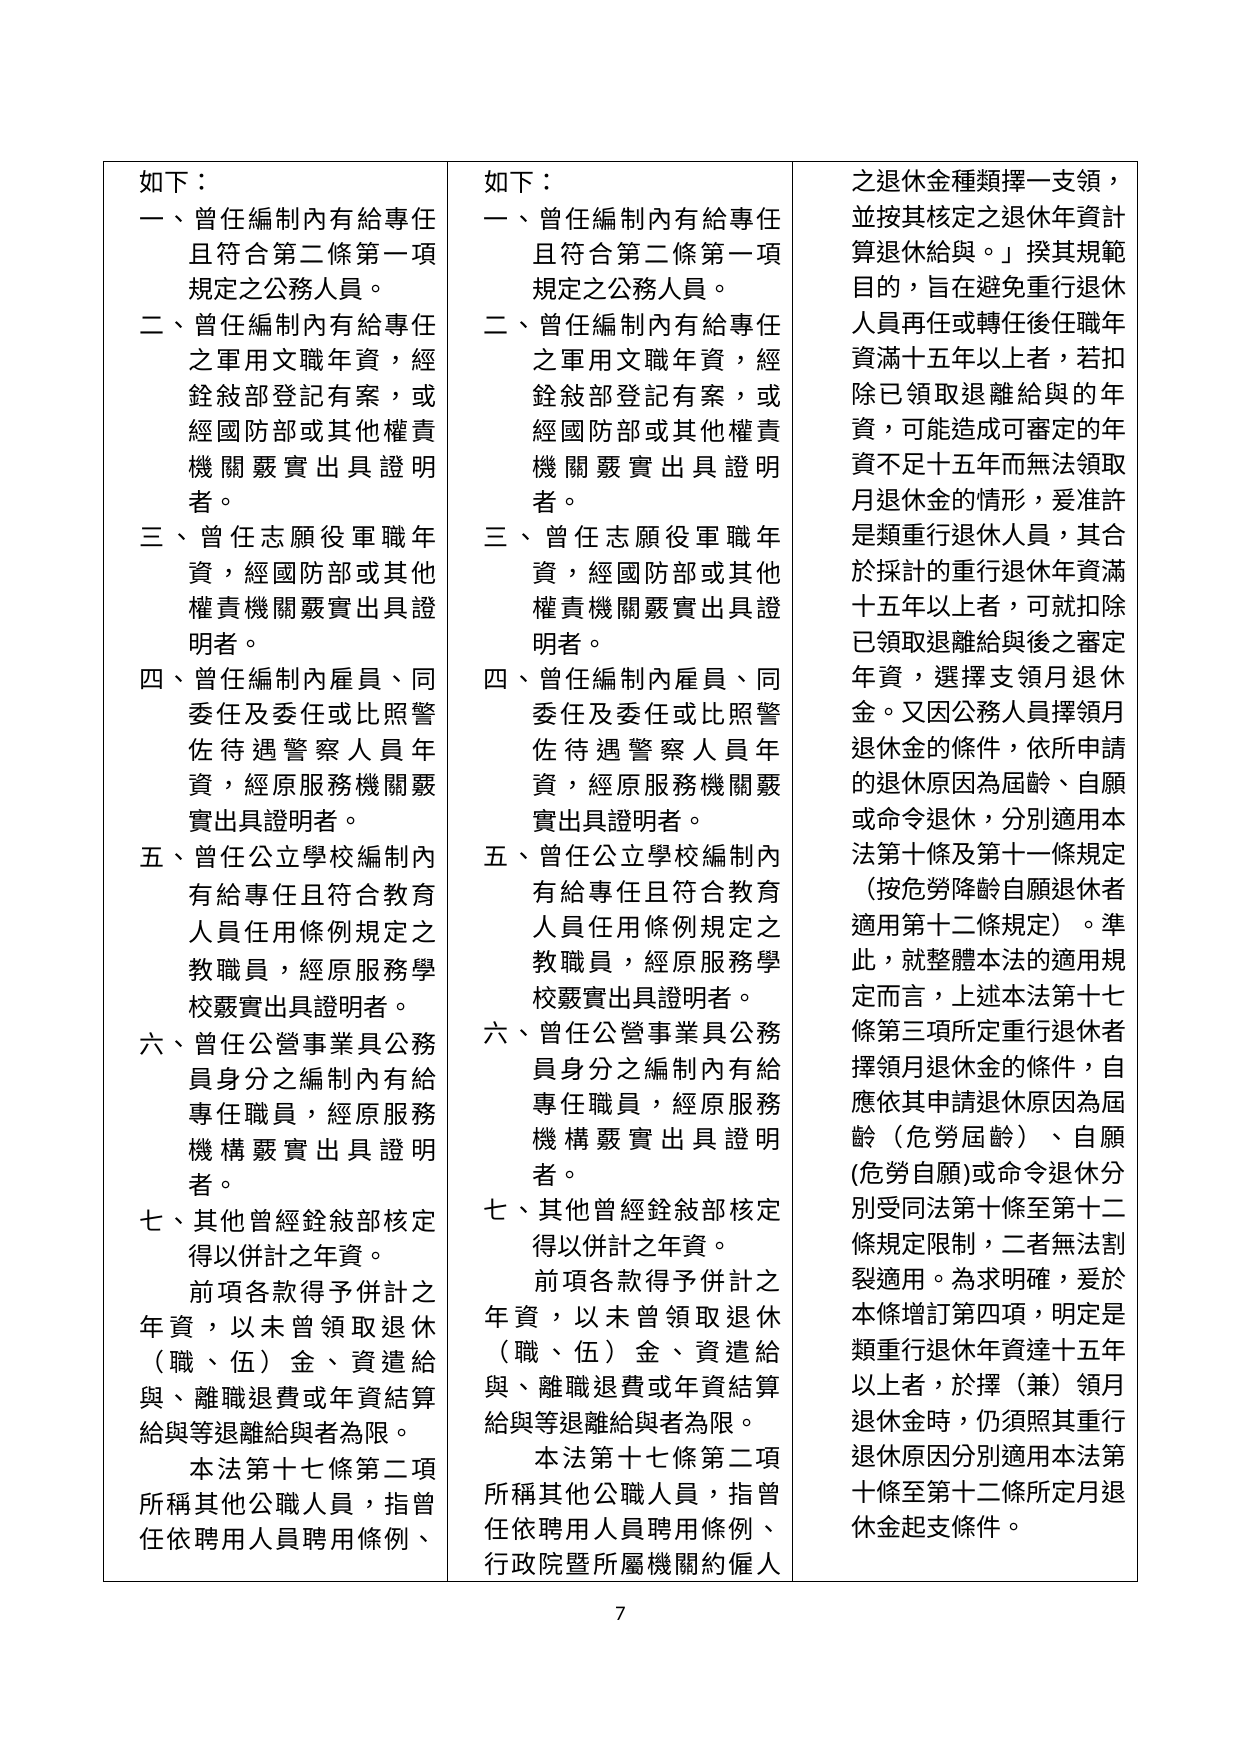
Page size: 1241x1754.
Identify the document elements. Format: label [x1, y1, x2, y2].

table_cell [448, 162, 792, 1581]
table_cell [104, 162, 447, 1581]
table_cell [793, 162, 1137, 1581]
